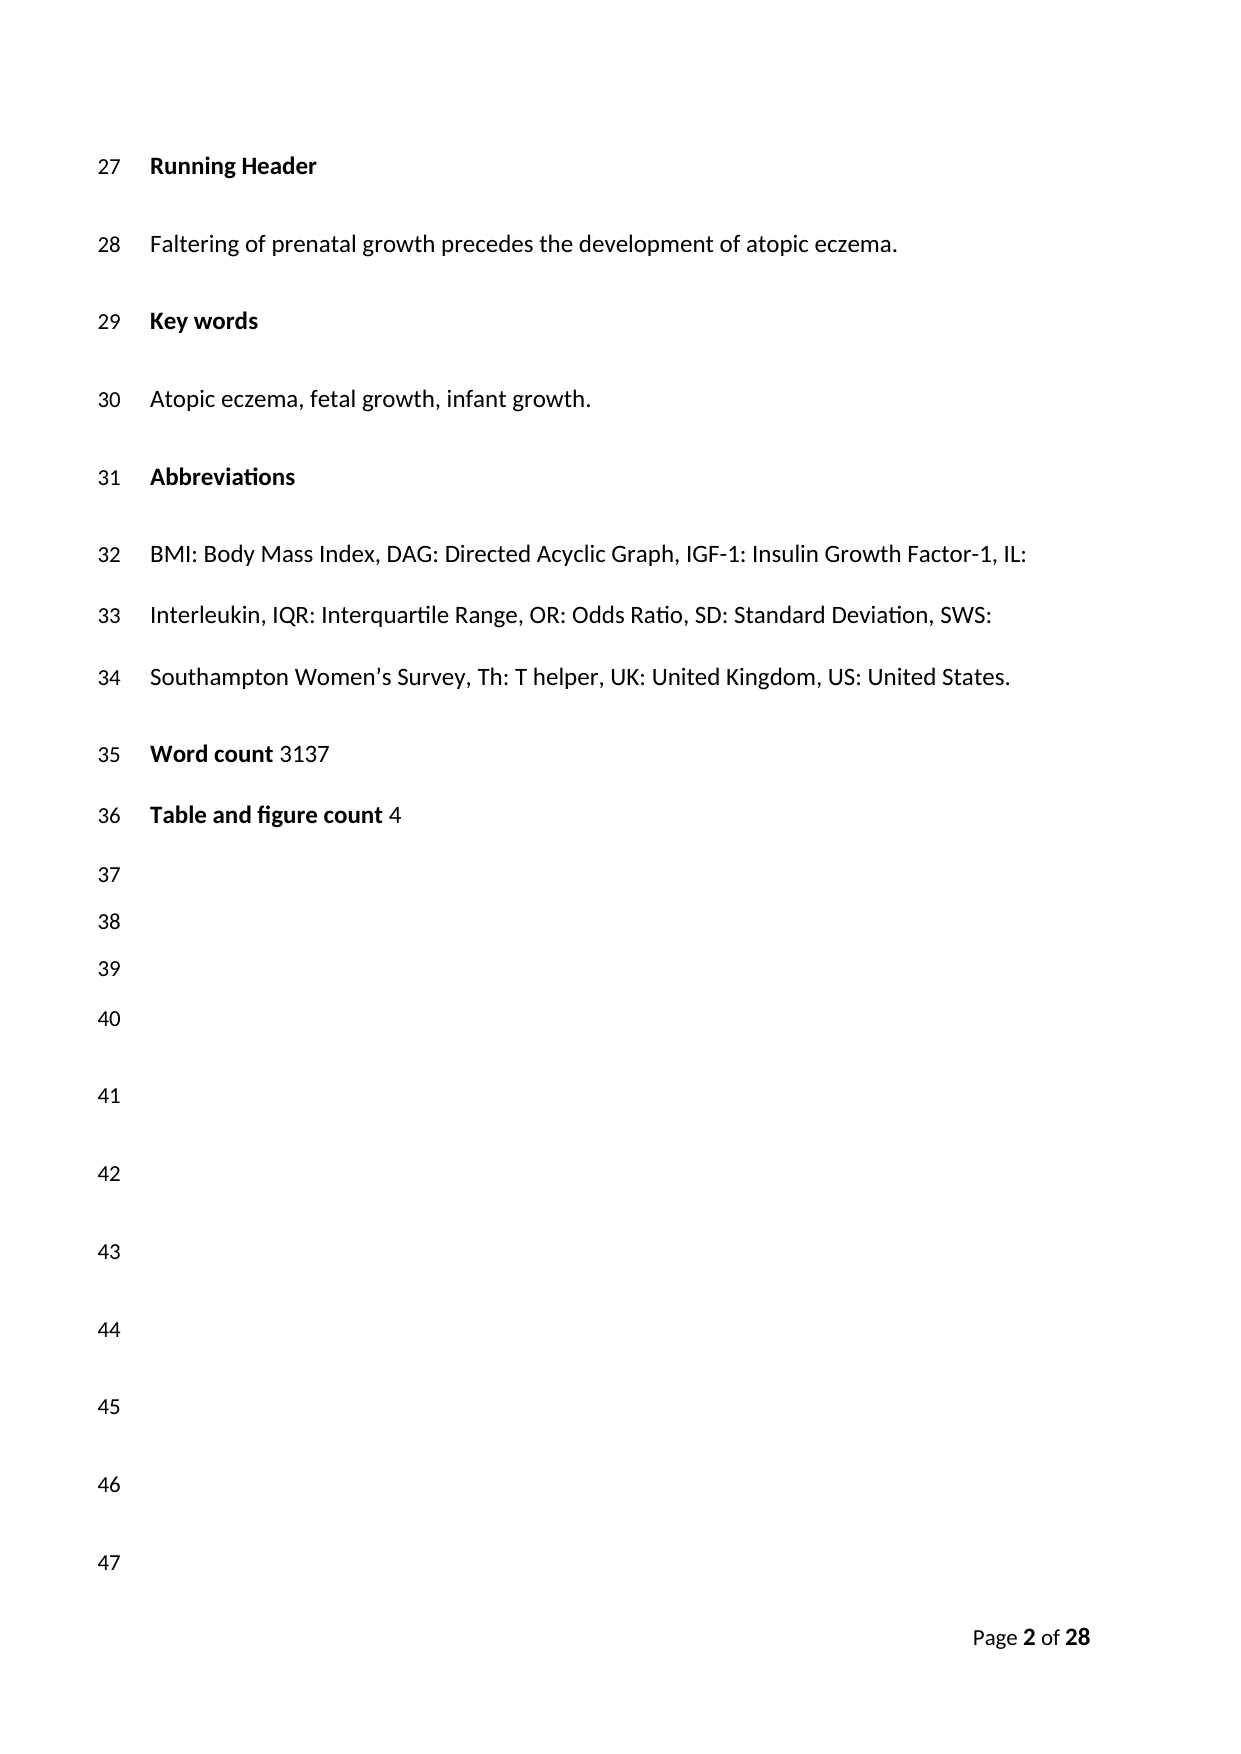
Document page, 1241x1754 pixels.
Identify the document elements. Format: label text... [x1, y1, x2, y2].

text Running Header [150, 150, 1090, 181]
text Abbreviations [150, 461, 1090, 491]
text Atopic eczema, fetal growth, infant growth. [150, 383, 1090, 414]
text Table and figure count 4 [150, 799, 1090, 830]
text Key words [150, 305, 1090, 336]
text Faltering of prenatal growth precedes the development of atopic eczema. [150, 228, 1090, 258]
text BMI: Body Mass Index, DAG: Directed Acyclic Graph, IGF-1: Insulin Growth Factor-1, IL: Interleukin, IQR: Interquartile Range, OR: Odds Ratio, SD: Standard Deviation, SWS: Southampton Women’s Survey, Th: T helper, UK: United Kingdom, US: United States. [150, 538, 1090, 691]
text Word count 3137 [150, 738, 1090, 769]
